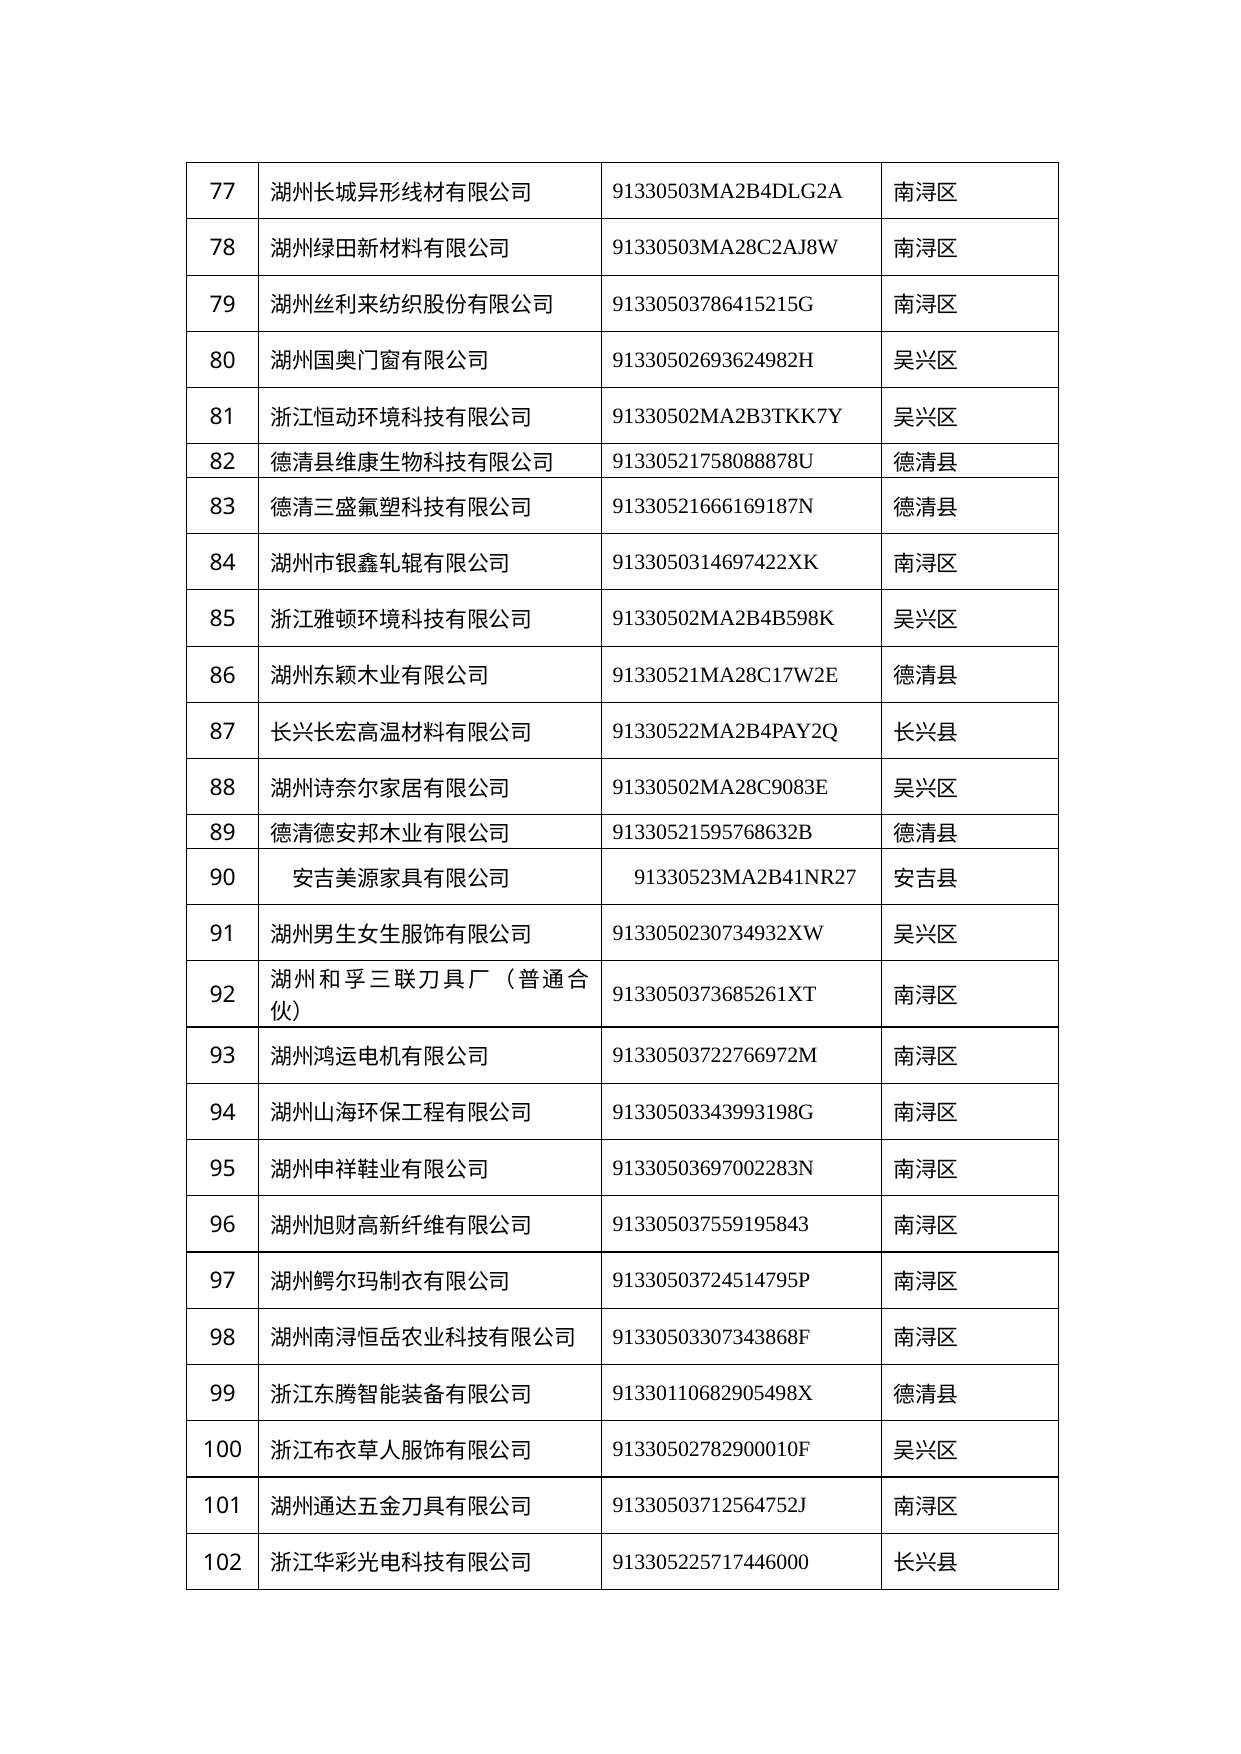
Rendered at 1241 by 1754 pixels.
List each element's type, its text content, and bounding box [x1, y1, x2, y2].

table_cell 浙江华彩光电科技有限公司 [259, 1534, 601, 1589]
table_cell 913305037559195843 [602, 1196, 881, 1251]
table_cell 南浔区 [882, 1140, 1058, 1195]
table_cell 80 [187, 332, 258, 387]
table_cell 安吉美源家具有限公司 [259, 849, 601, 904]
table_cell 湖州和孚三联刀具厂（普通合伙） [259, 961, 601, 1026]
table_cell 91330110682905498X [602, 1365, 881, 1420]
table_cell 南浔区 [882, 1478, 1058, 1533]
table_cell 南浔区 [882, 1253, 1058, 1308]
table_cell 91330521595768632B [602, 815, 881, 848]
table_cell 长兴长宏高温材料有限公司 [259, 703, 601, 758]
table_cell 91 [187, 905, 258, 960]
table_cell 91330503722766972M [602, 1028, 881, 1083]
table_cell 91330502MA28C9083E [602, 759, 881, 814]
table_cell 吴兴区 [882, 388, 1058, 443]
table_cell 德清德安邦木业有限公司 [259, 815, 601, 848]
table_cell 长兴县 [882, 1534, 1058, 1589]
table_cell 南浔区 [882, 961, 1058, 1026]
table_cell 9133050230734932XW [602, 905, 881, 960]
table_cell 吴兴区 [882, 905, 1058, 960]
table_cell 99 [187, 1365, 258, 1420]
table_cell 91330521MA28C17W2E [602, 647, 881, 702]
table_cell 91330502782900010F [602, 1421, 881, 1476]
table_cell 湖州市银鑫轧辊有限公司 [259, 534, 601, 589]
table_cell 吴兴区 [882, 759, 1058, 814]
table_cell 湖州诗奈尔家居有限公司 [259, 759, 601, 814]
table_cell 91330503MA2B4DLG2A [602, 163, 881, 218]
table_cell 安吉县 [882, 849, 1058, 904]
table_cell 德清县维康生物科技有限公司 [259, 444, 601, 477]
table_cell 浙江布衣草人服饰有限公司 [259, 1421, 601, 1476]
table_cell 湖州山海环保工程有限公司 [259, 1084, 601, 1139]
table_cell 南浔区 [882, 1196, 1058, 1251]
table_cell 吴兴区 [882, 332, 1058, 387]
table_cell 德清县 [882, 1365, 1058, 1420]
table_cell 79 [187, 276, 258, 331]
table_cell 湖州南浔恒岳农业科技有限公司 [259, 1309, 601, 1364]
table_cell 85 [187, 590, 258, 646]
table_cell 91330503786415215G [602, 276, 881, 331]
table_cell 89 [187, 815, 258, 848]
table_cell 浙江雅顿环境科技有限公司 [259, 590, 601, 646]
table_cell 91330521666169187N [602, 478, 881, 533]
table_cell 96 [187, 1196, 258, 1251]
table_cell 浙江恒动环境科技有限公司 [259, 388, 601, 443]
table_cell 南浔区 [882, 219, 1058, 274]
table_cell 91330503MA28C2AJ8W [602, 219, 881, 274]
table_cell 9133050373685261XT [602, 961, 881, 1026]
table_cell 91330503307343868F [602, 1309, 881, 1364]
table_cell 101 [187, 1478, 258, 1533]
table_cell 91330502MA2B4B598K [602, 590, 881, 646]
table_cell 94 [187, 1084, 258, 1139]
table_cell 97 [187, 1253, 258, 1308]
table_cell 9133050314697422XK [602, 534, 881, 589]
table_cell 913305225717446000 [602, 1534, 881, 1589]
table_cell 吴兴区 [882, 1421, 1058, 1476]
table_cell 81 [187, 388, 258, 443]
table_cell 长兴县 [882, 703, 1058, 758]
table_cell 吴兴区 [882, 590, 1058, 646]
table_cell 100 [187, 1421, 258, 1476]
table_cell 南浔区 [882, 1084, 1058, 1139]
table_cell 98 [187, 1309, 258, 1364]
table_cell 德清三盛氟塑科技有限公司 [259, 478, 601, 533]
table_cell 87 [187, 703, 258, 758]
table_cell 91330502MA2B3TKK7Y [602, 388, 881, 443]
table_cell 德清县 [882, 815, 1058, 848]
table_cell 湖州鸿运电机有限公司 [259, 1028, 601, 1083]
table_cell 86 [187, 647, 258, 702]
table_cell 91330503697002283N [602, 1140, 881, 1195]
table_cell 91330503712564752J [602, 1478, 881, 1533]
table_cell 90 [187, 849, 258, 904]
table_cell 湖州申祥鞋业有限公司 [259, 1140, 601, 1195]
table_cell 83 [187, 478, 258, 533]
table_cell 93 [187, 1028, 258, 1083]
table_cell 浙江东腾智能装备有限公司 [259, 1365, 601, 1420]
table_cell 德清县 [882, 444, 1058, 477]
table_cell 湖州通达五金刀具有限公司 [259, 1478, 601, 1533]
table_cell 南浔区 [882, 1028, 1058, 1083]
table_cell 102 [187, 1534, 258, 1589]
table_cell 湖州旭财高新纤维有限公司 [259, 1196, 601, 1251]
table_cell 湖州绿田新材料有限公司 [259, 219, 601, 274]
table_cell 湖州鳄尔玛制衣有限公司 [259, 1253, 601, 1308]
table_cell 湖州男生女生服饰有限公司 [259, 905, 601, 960]
table_cell 95 [187, 1140, 258, 1195]
table_cell 78 [187, 219, 258, 274]
table_cell 南浔区 [882, 534, 1058, 589]
table_cell 湖州长城异形线材有限公司 [259, 163, 601, 218]
table_cell 77 [187, 163, 258, 218]
table_cell 德清县 [882, 478, 1058, 533]
table_cell 91330522MA2B4PAY2Q [602, 703, 881, 758]
table_cell 南浔区 [882, 163, 1058, 218]
table_cell 91330521758088878U [602, 444, 881, 477]
table_cell 91330503724514795P [602, 1253, 881, 1308]
table_cell 湖州东颖木业有限公司 [259, 647, 601, 702]
table_cell 德清县 [882, 647, 1058, 702]
table_cell 湖州丝利来纺织股份有限公司 [259, 276, 601, 331]
table_cell 91330502693624982H [602, 332, 881, 387]
table_cell 南浔区 [882, 276, 1058, 331]
table_cell 84 [187, 534, 258, 589]
table_cell 91330503343993198G [602, 1084, 881, 1139]
table_cell 92 [187, 961, 258, 1026]
table_cell 南浔区 [882, 1309, 1058, 1364]
table_cell 湖州国奥门窗有限公司 [259, 332, 601, 387]
table_cell 91330523MA2B41NR27 [602, 849, 881, 904]
table_cell 82 [187, 444, 258, 477]
table_cell 88 [187, 759, 258, 814]
